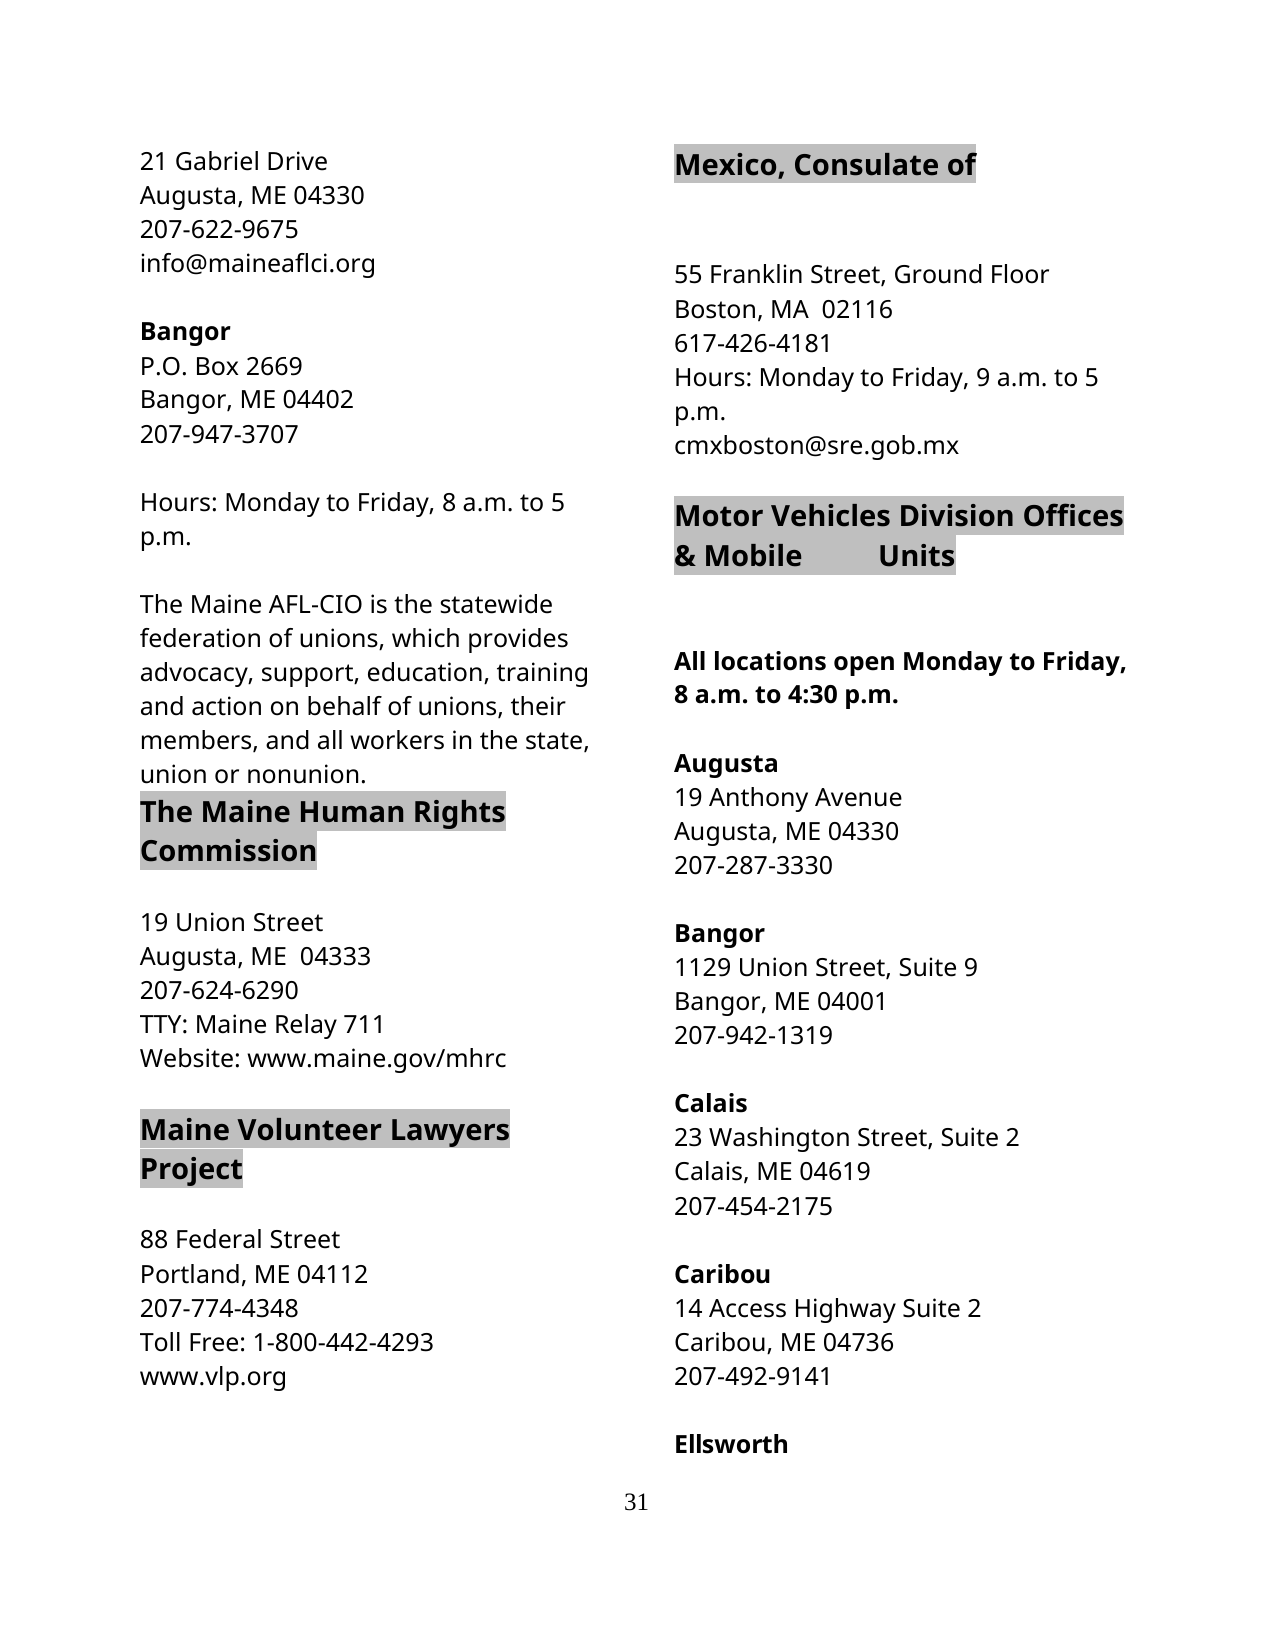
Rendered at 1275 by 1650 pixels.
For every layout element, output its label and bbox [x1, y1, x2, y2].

text [139, 144, 599, 1427]
text [674, 144, 1133, 1461]
